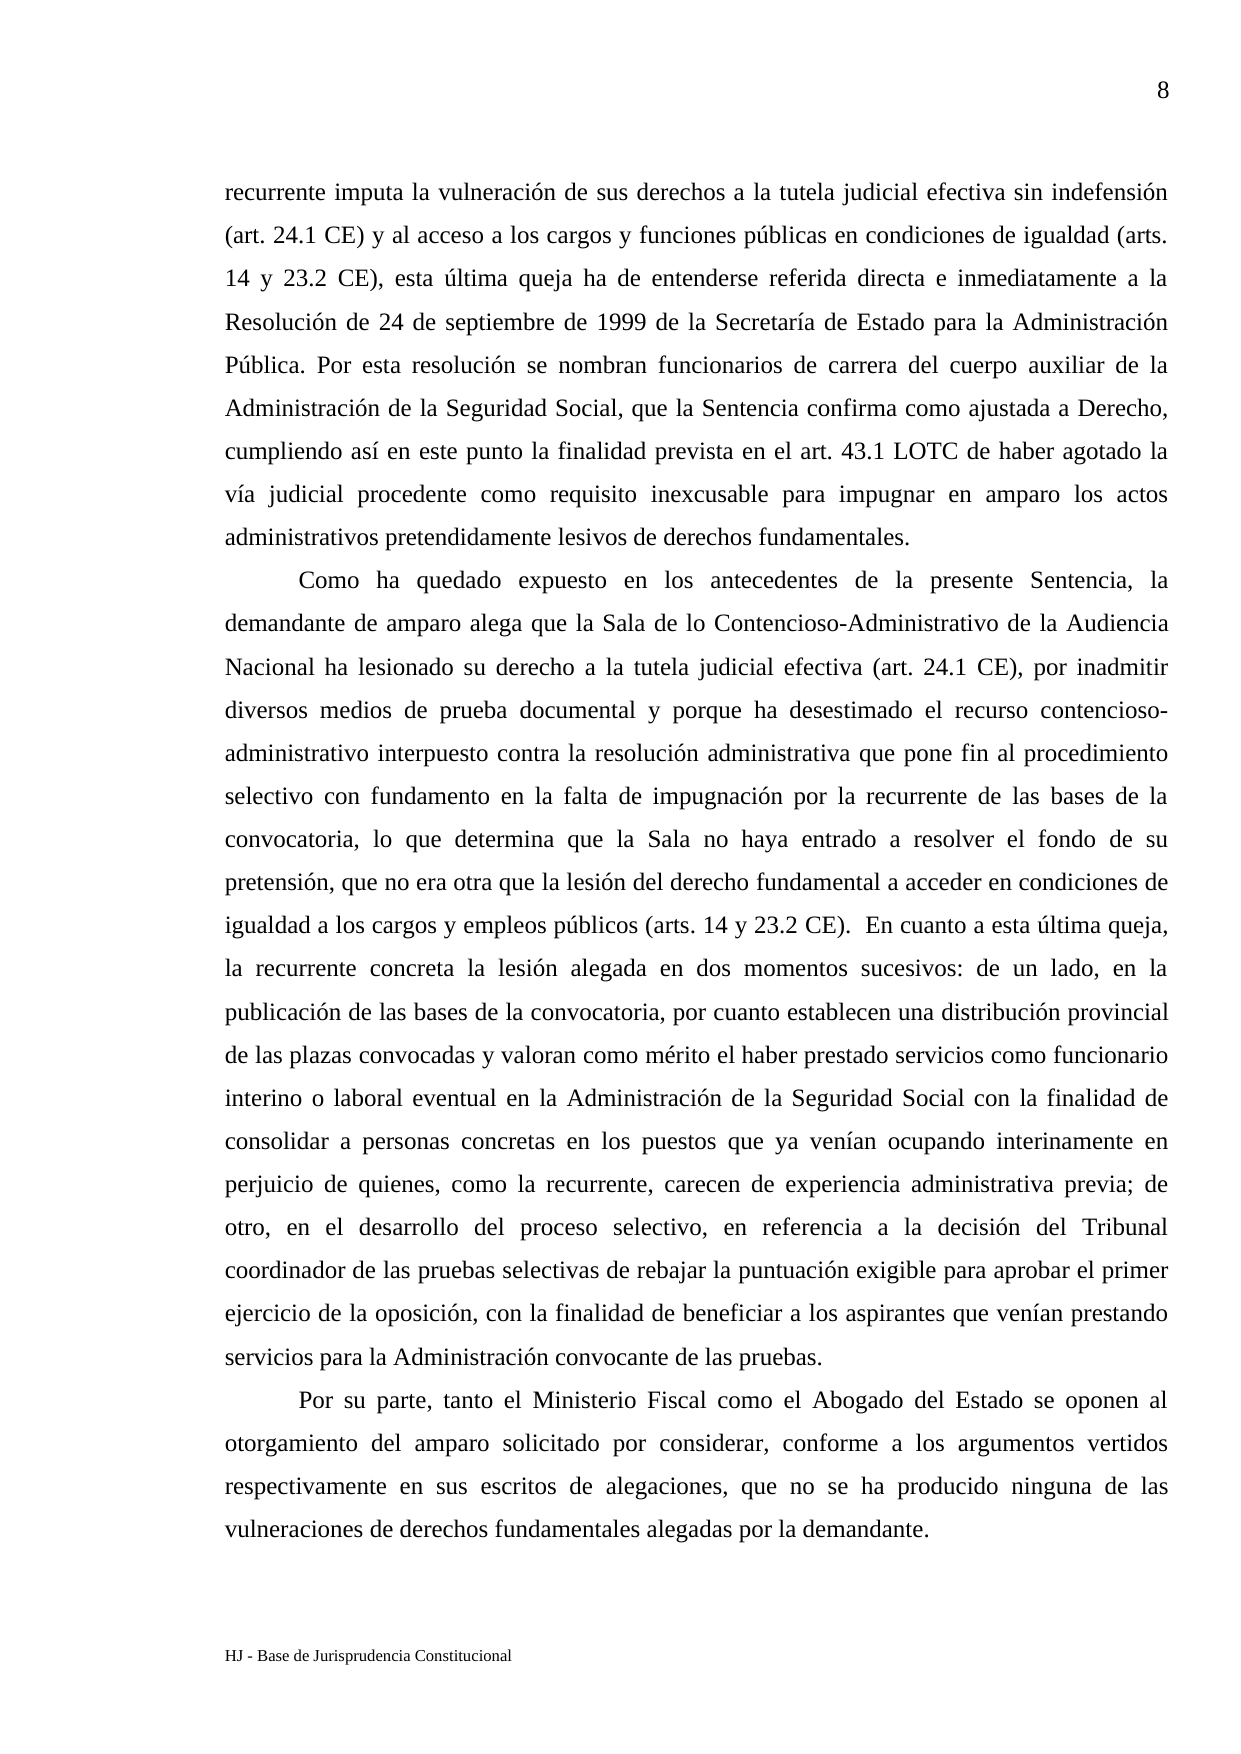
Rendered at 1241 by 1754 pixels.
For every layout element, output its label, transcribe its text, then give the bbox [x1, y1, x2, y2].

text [224, 177, 1169, 551]
text Por su parte, tanto el Ministerio Fiscal como el Abogado del Estado se oponen al otorgamiento del amparo solicitado por considerar, conforme a los argumentos vertidos respectivamente en sus escritos de alegaciones, que no se ha producido ninguna de las vulneraciones de derechos fundamentales alegadas por la demandante. [224, 1385, 1169, 1543]
text Como ha quedado expuesto en los antecedentes de la presente Sentencia, la demandante de amparo alega que la Sala de lo Contencioso-Administrativo de la Audiencia Nacional ha lesionado su derecho a la tutela judicial efectiva (art. 24.1 CE), por inadmitir diversos medios de prueba documental y porque ha desestimado el recurso contencioso-administrativo interpuesto contra la resolución administrativa que pone fin al procedimiento selectivo con fundamento en la falta de impugnación por la recurrente de las bases de la convocatoria, lo que determina que la Sala no haya entrado a resolver el fondo de su pretensión, que no era otra que la lesión del derecho fundamental a acceder en condiciones de igualdad a los cargos y empleos públicos (arts. 14 y 23.2 CE). En cuanto a esta última queja, la recurrente concreta la lesión alegada en dos momentos sucesivos: de un lado, en la publicación de las bases de la convocatoria, por cuanto establecen una distribución provincial de las plazas convocadas y valoran como mérito el haber prestado servicios como funcionario interino o laboral eventual en la Administración de la Seguridad Social con la finalidad de consolidar a personas concretas en los puestos que ya venían ocupando interinamente en perjuicio de quienes, como la recurrente, carecen de experiencia administrativa previa; de otro, en el desarrollo del proceso selectivo, en referencia a la decisión del Tribunal coordinador de las pruebas selectivas de rebajar la puntuación exigible para aprobar el primer ejercicio de la oposición, con la finalidad de beneficiar a los aspirantes que venían prestando servicios para la Administración convocante de las pruebas. [224, 565, 1169, 1370]
